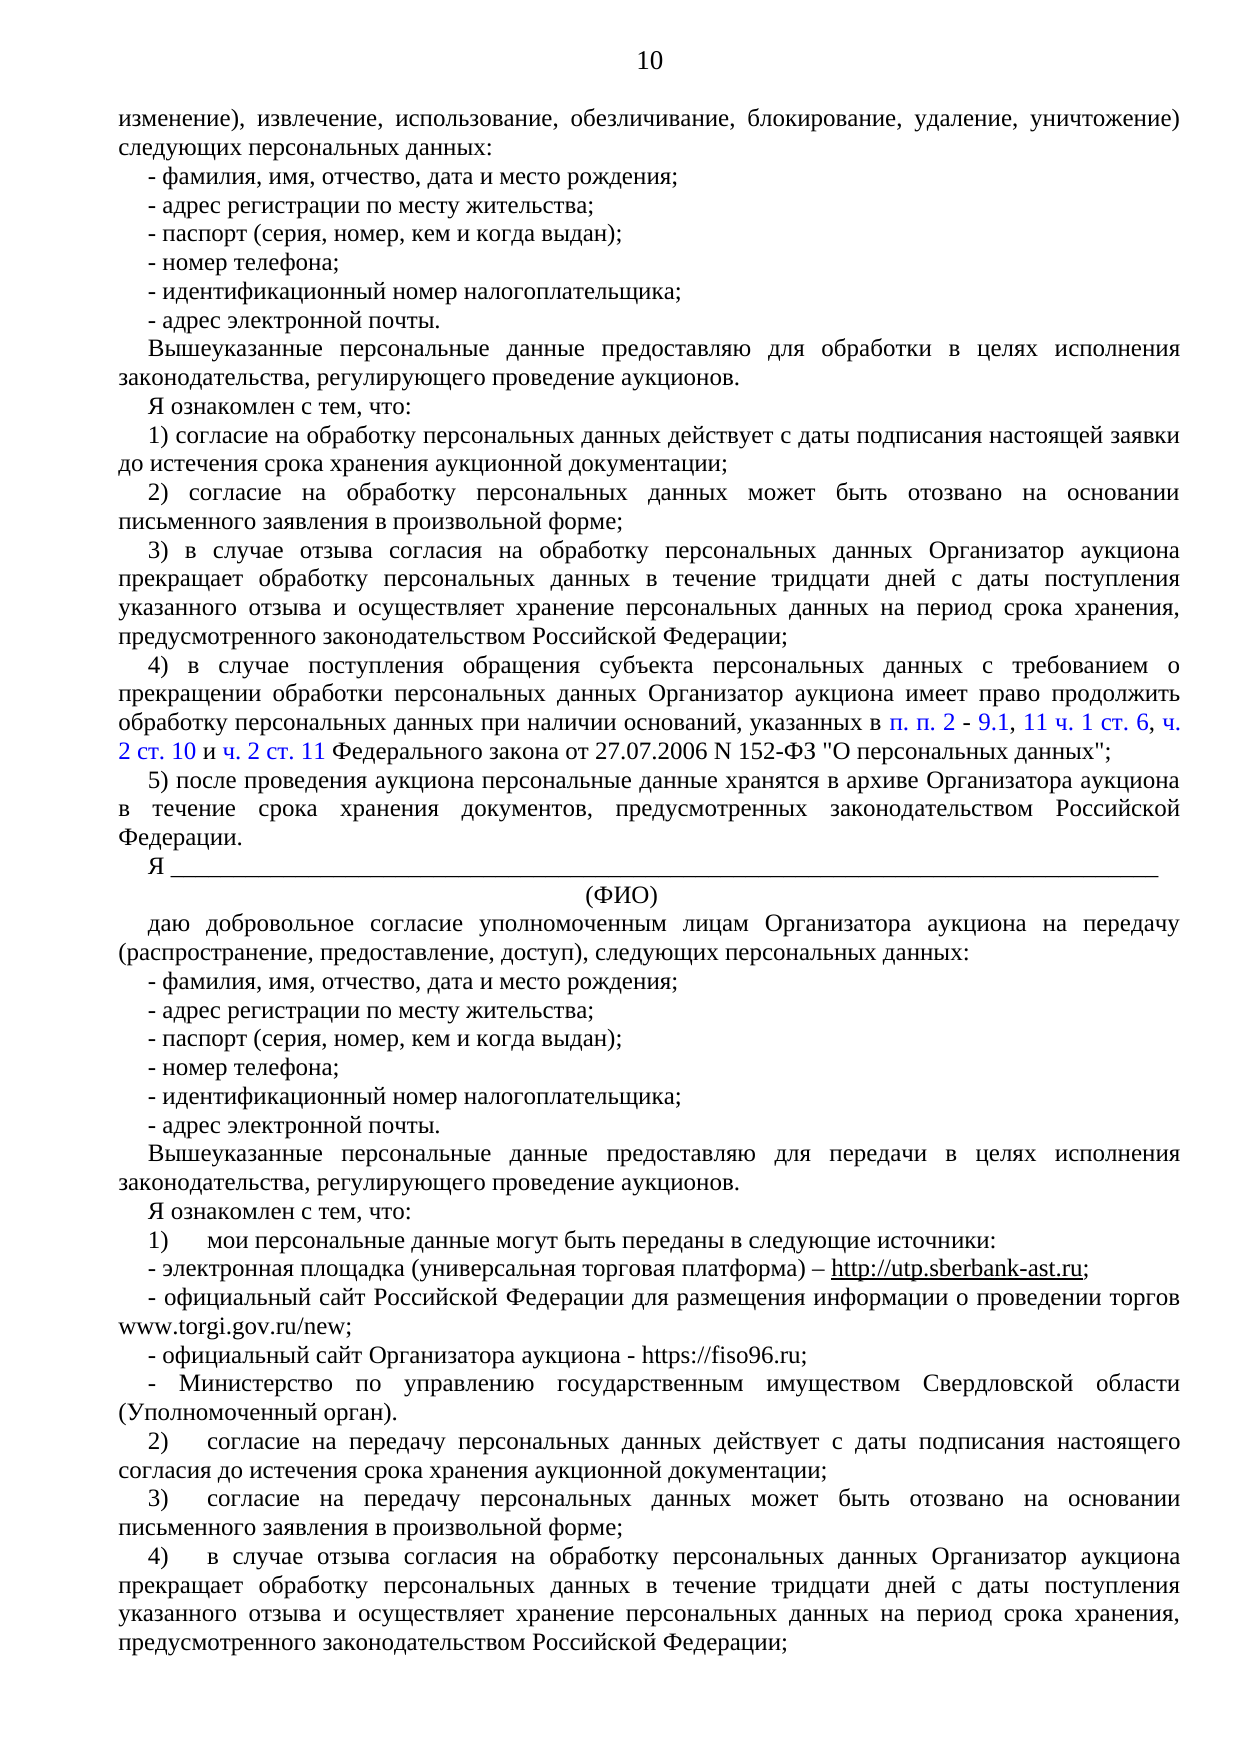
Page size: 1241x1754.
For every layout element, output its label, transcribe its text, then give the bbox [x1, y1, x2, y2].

text даю добровольное согласие уполномоченным лицам Организатора аукциона на передачу (распространение, предоставление, доступ), следующих персональных данных: [118, 908, 1181, 966]
text Вышеуказанные персональные данные предоставляю для обработки в целях исполнения законодательства, регулирующего проведение аукционов. [118, 333, 1181, 391]
list согласие на передачу персональных данных действует с даты подписания настоящего согласия до истечения срока хранения аукционной документации; [118, 1426, 1181, 1483]
text 1) согласие на обработку персональных данных действует с даты подписания настоящей заявки до истечения срока хранения аукционной документации; [118, 420, 1181, 477]
text Вышеуказанные персональные данные предоставляю для передачи в целях исполнения законодательства, регулирующего проведение аукционов. [118, 1138, 1181, 1196]
list согласие на передачу персональных данных может быть отозвано на основании письменного заявления в произвольной форме; [118, 1483, 1181, 1541]
list в случае отзыва согласия на обработку персональных данных Организатор аукциона прекращает обработку персональных данных в течение тридцати дней с даты поступления указанного отзыва и осуществляет хранение персональных данных на период срока хранения, предусмотренного законодательством Российской Федерации; [118, 1541, 1181, 1656]
text - адрес электронной почты. [118, 1110, 1181, 1138]
text - идентификационный номер налогоплательщика; [118, 1081, 1181, 1110]
list мои персональные данные могут быть переданы в следующие источники: [118, 1225, 1181, 1253]
text - электронная площадка (универсальная торговая платформа) – http://utp.sberbank-ast.ru; [118, 1253, 1181, 1282]
text 4) в случае поступления обращения субъекта персональных данных с требованием о прекращении обработки персональных данных Организатор аукциона имеет право продолжить обработку персональных данных при наличии оснований, указанных в п. п. 2 - 9.1, 11 ч. 1 ст. 6, ч. 2 ст. 10 и ч. 2 ст. 11 Федерального закона от 27.07.2006 N 152-ФЗ "О персональных данных"; [118, 650, 1181, 765]
text Я _______________________________________________________________________________ [118, 851, 1181, 880]
text - адрес регистрации по месту жительства; [118, 995, 1181, 1023]
text Я ознакомлен с тем, что: [118, 391, 1181, 420]
text - адрес регистрации по месту жительства; [118, 190, 1181, 218]
text 3) в случае отзыва согласия на обработку персональных данных Организатор аукциона прекращает обработку персональных данных в течение тридцати дней с даты поступления указанного отзыва и осуществляет хранение персональных данных на период срока хранения, предусмотренного законодательством Российской Федерации; [118, 535, 1181, 650]
text (ФИО) [118, 880, 1181, 908]
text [118, 103, 1181, 161]
text - идентификационный номер налогоплательщика; [118, 276, 1181, 305]
text 5) после проведения аукциона персональные данные хранятся в архиве Организатора аукциона в течение срока хранения документов, предусмотренных законодательством Российской Федерации. [118, 765, 1181, 851]
text - номер телефона; [118, 1052, 1181, 1081]
text - официальный сайт Российской Федерации для размещения информации о проведении торгов www.torgi.gov.ru/new; [118, 1282, 1181, 1340]
text - паспорт (серия, номер, кем и когда выдан); [118, 1023, 1181, 1052]
text - паспорт (серия, номер, кем и когда выдан); [118, 218, 1181, 247]
text - адрес электронной почты. [118, 305, 1181, 333]
text Я ознакомлен с тем, что: [118, 1196, 1181, 1225]
text - Министерство по управлению государственным имуществом Свердловской области (Уполномоченный орган). [118, 1368, 1181, 1426]
text 2) согласие на обработку персональных данных может быть отозвано на основании письменного заявления в произвольной форме; [118, 477, 1181, 535]
text - номер телефона; [118, 247, 1181, 276]
text - фамилия, имя, отчество, дата и место рождения; [118, 161, 1181, 190]
text - фамилия, имя, отчество, дата и место рождения; [118, 966, 1181, 995]
text - официальный сайт Организатора аукциона - https://fiso96.ru; [118, 1340, 1181, 1368]
